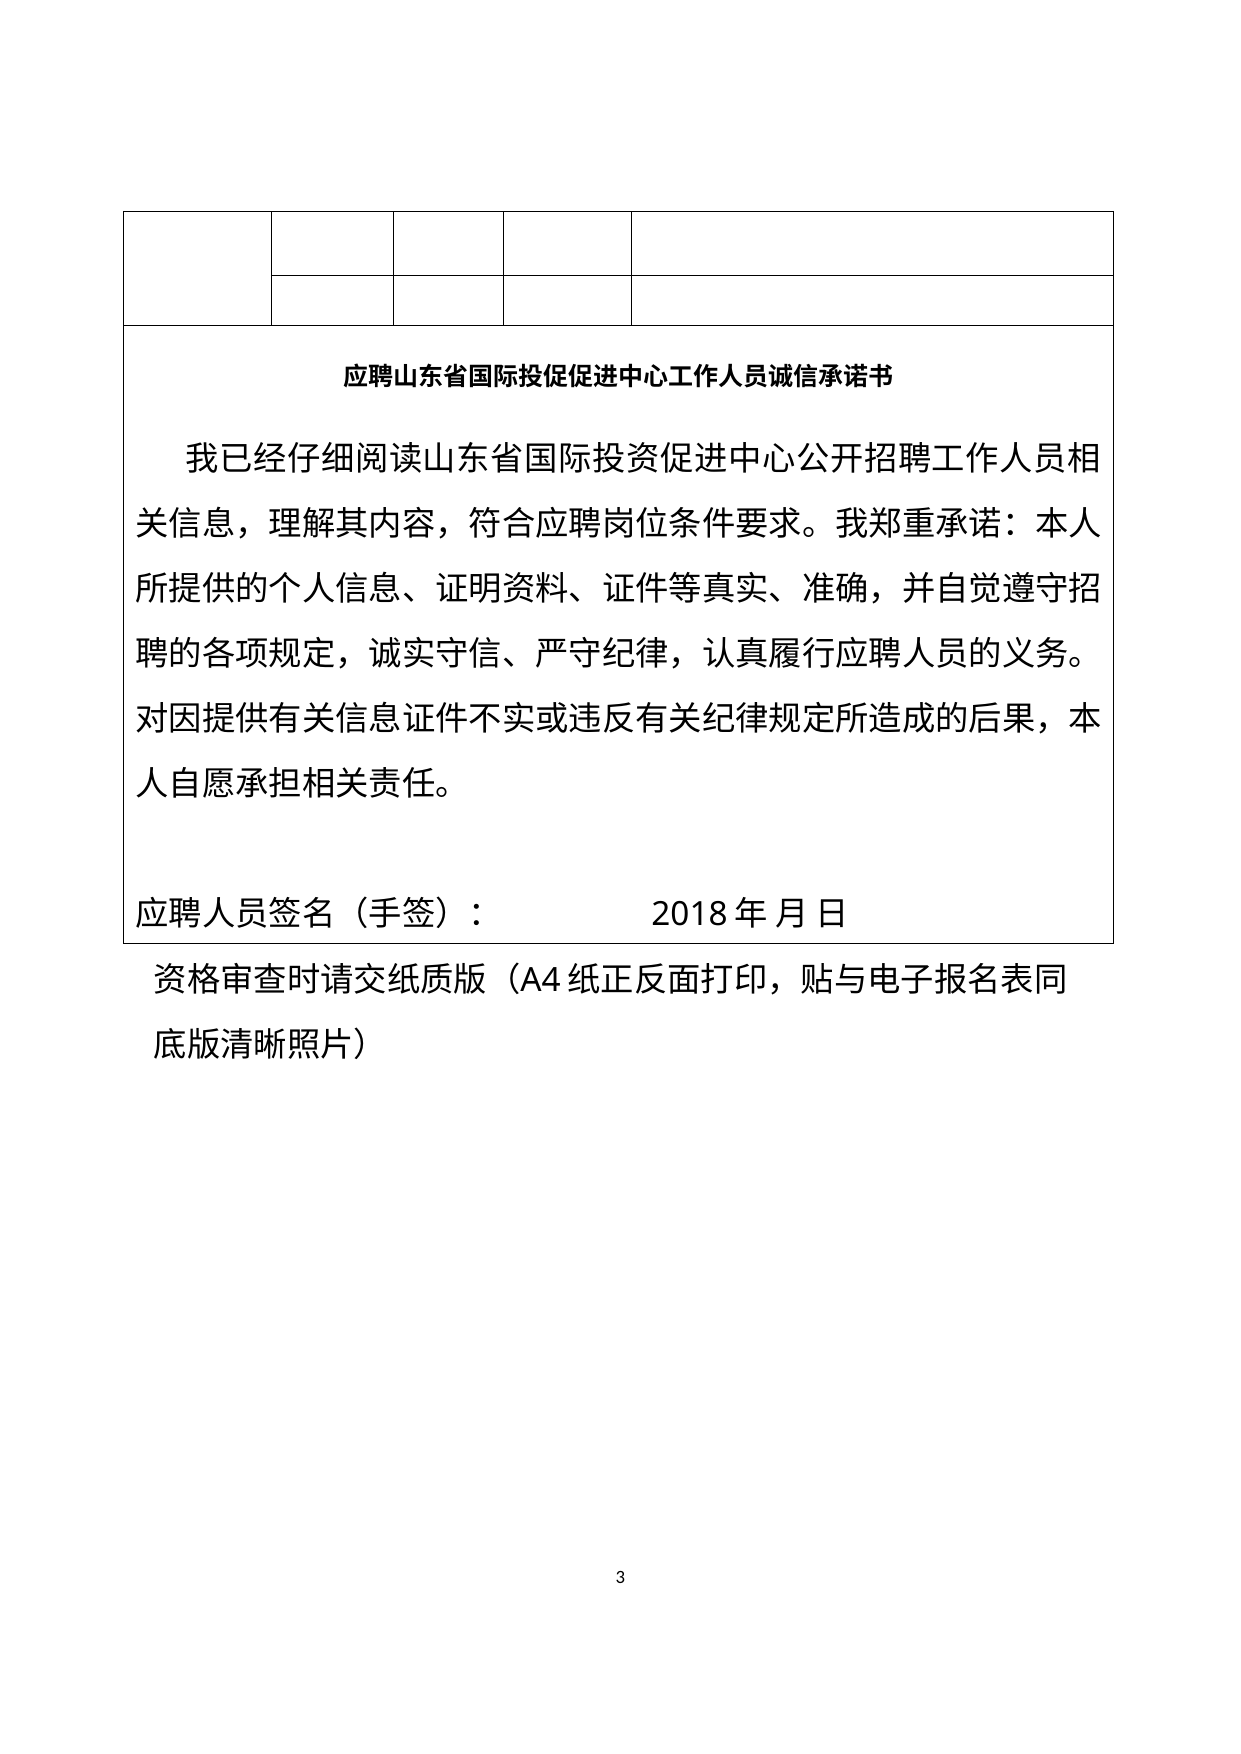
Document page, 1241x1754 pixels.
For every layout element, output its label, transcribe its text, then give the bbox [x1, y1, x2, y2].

table_cell [272, 212, 393, 275]
table_cell [394, 212, 503, 275]
table_cell [504, 212, 631, 275]
table_cell [504, 276, 631, 325]
table_cell [394, 276, 503, 325]
text 资格审查时请交纸质版（A4纸正反面打印，贴与电子报名表同底版清晰照片） [153, 944, 1087, 1074]
table_cell [632, 276, 1113, 325]
table_cell [632, 212, 1113, 275]
table_cell 应聘山东省国际投促促进中心工作人员诚信承诺书 我已经仔细阅读山东省国际投资促进中心公开招聘工作人员相关信息，理解其内容，符合应聘岗位条件要求。我郑重承诺：本人所提供的个人信息、证明资料、证件等真实、准确，并自觉遵守招聘的各项规定，诚实守信、严守纪律，认真履行应聘人员的义务。对因提供有关信息证件不实或违反有关纪律规定所造成的后果，本人自愿承担相关责任。 应聘人员签名（手签）： 2018年 月 日 [124, 326, 1113, 943]
table_cell [272, 276, 393, 325]
